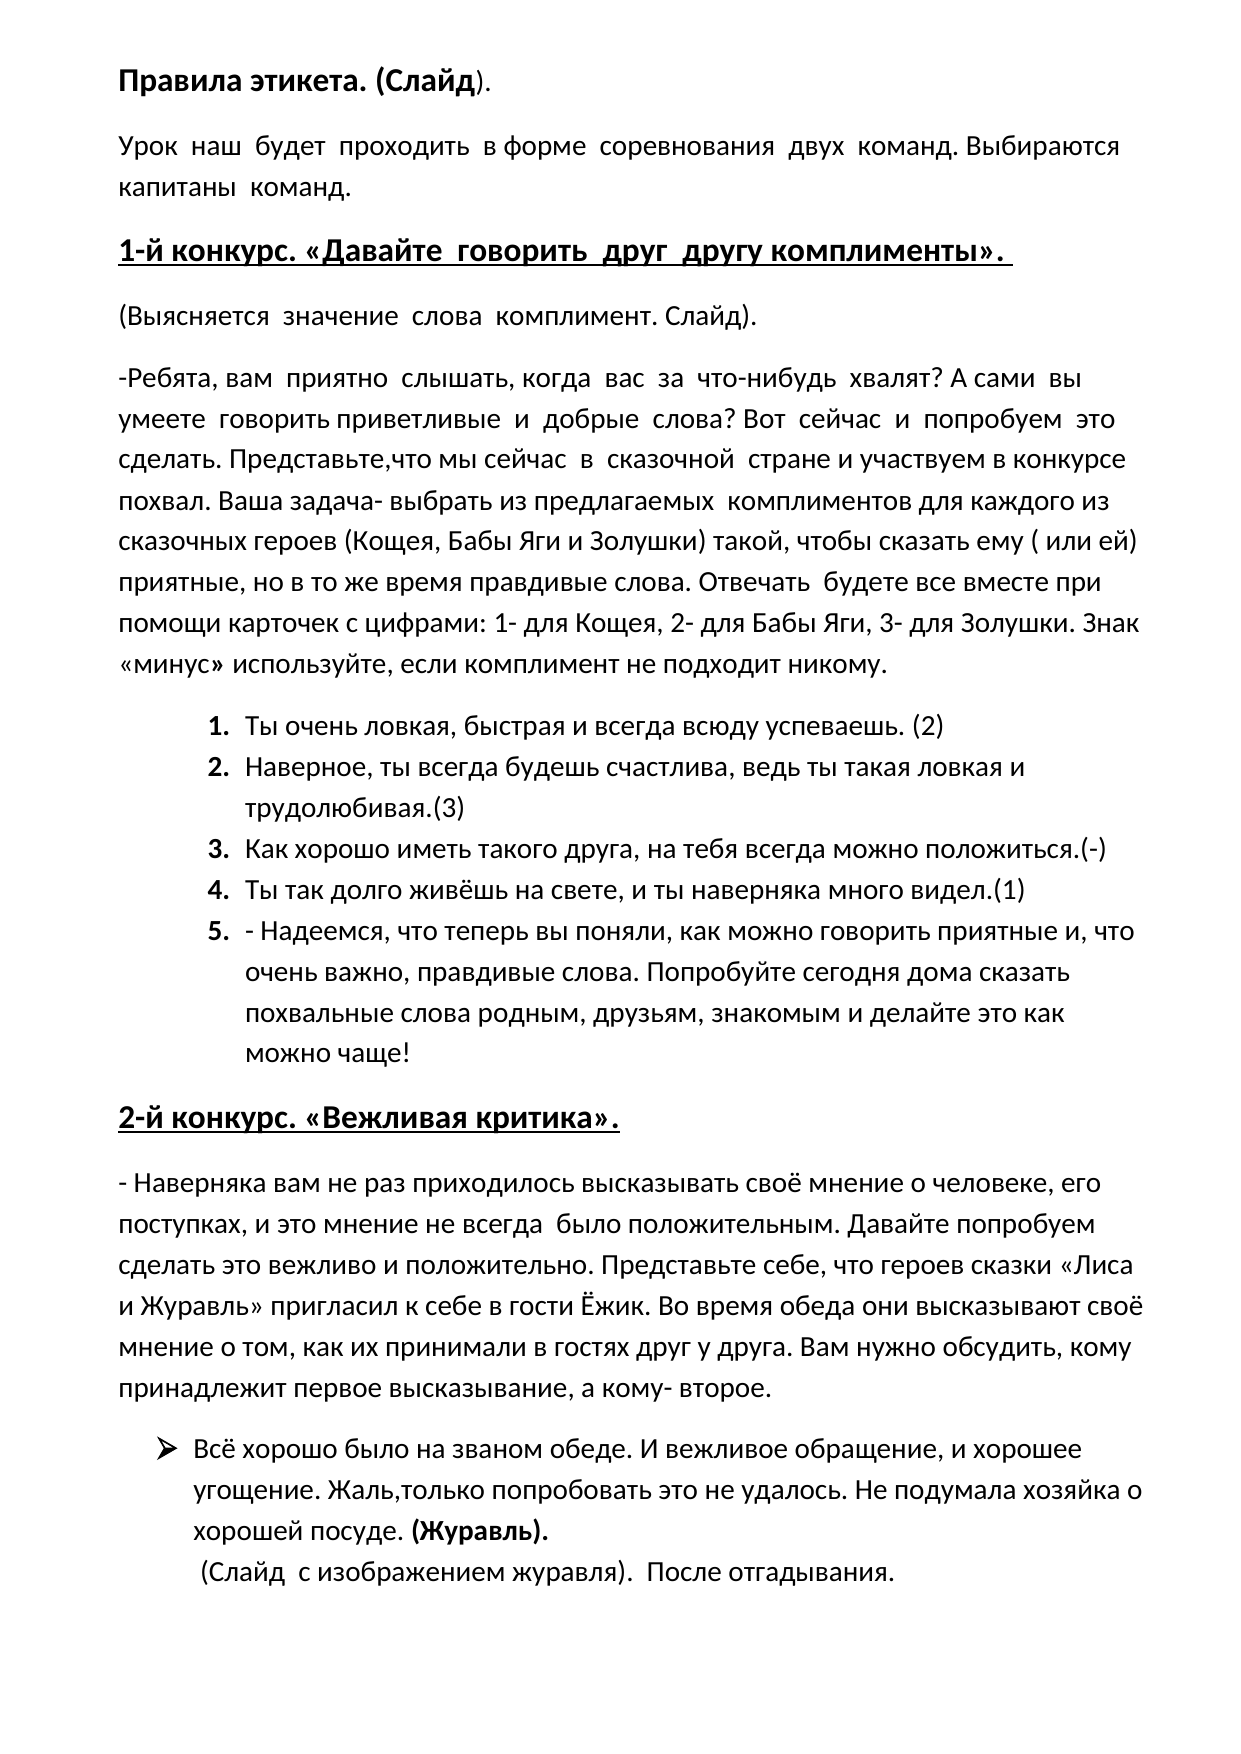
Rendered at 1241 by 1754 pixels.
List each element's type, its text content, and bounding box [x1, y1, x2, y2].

list - Надеемся, что теперь вы поняли, как можно говорить приятные и, что очень важно, правдивые слова. Попробуйте сегодня дома сказать похвальные слова родным, друзьям, знакомым и делайте это как можно чаще! [207, 912, 1152, 1070]
text - Наверняка вам не раз приходилось высказывать своё мнение о человеке, его поступках, и это мнение не всегда было положительным. Давайте попробуем сделать это вежливо и положительно. Представьте себе, что героев сказки «Лиса и Журавль» пригласил к себе в гости Ёжик. Во время обеда они высказывают своё мнение о том, как их принимали в гостях друг у друга. Вам нужно обсудить, кому принадлежит первое высказывание, а кому- второе. [118, 1164, 1152, 1404]
list (Слайд с изображением журавля). После отгадывания. [193, 1553, 1152, 1589]
list Наверное, ты всегда будешь счастлива, ведь ты такая ловкая и трудолюбивая.(3) [207, 748, 1152, 824]
text (Выясняется значение слова комплимент. Слайд). [118, 297, 1152, 333]
list Всё хорошо было на званом обеде. И вежливое обращение, и хорошее угощение. Жаль,только попробовать это не удалось. Не подумала хозяйка о хорошей посуде. (Журавль). [156, 1430, 1152, 1548]
list Как хорошо иметь такого друга, на тебя всегда можно положиться.(-) [207, 830, 1152, 866]
text -Ребята, вам приятно слышать, когда вас за что-нибудь хвалят? А сами вы умеете говорить приветливые и добрые слова? Вот сейчас и попробуем это сделать. Представьте,что мы сейчас в сказочной стране и участвуем в конкурсе похвал. Ваша задача- выбрать из предлагаемых комплиментов для каждого из сказочных героев (Кощея, Бабы Яги и Золушки) такой, чтобы сказать ему ( или ей) приятные, но в то же время правдивые слова. Отвечать будете все вместе при помощи карточек с цифрами: 1- для Кощея, 2- для Бабы Яги, 3- для Золушки. Знак «минус» используйте, если комплимент не подходит никому. [118, 359, 1152, 681]
text Правила этикета. (Слайд). [118, 59, 1152, 100]
list Ты очень ловкая, быстрая и всегда всюду успеваешь. (2) [207, 707, 1152, 743]
text 2-й конкурс. «Вежливая критика». [118, 1096, 1152, 1137]
list Ты так долго живёшь на свете, и ты наверняка много видел.(1) [207, 871, 1152, 906]
text 1-й конкурс. «Давайте говорить друг другу комплименты». [118, 229, 1152, 270]
text Урок наш будет проходить в форме соревнования двух команд. Выбираются капитаны команд. [118, 127, 1152, 203]
